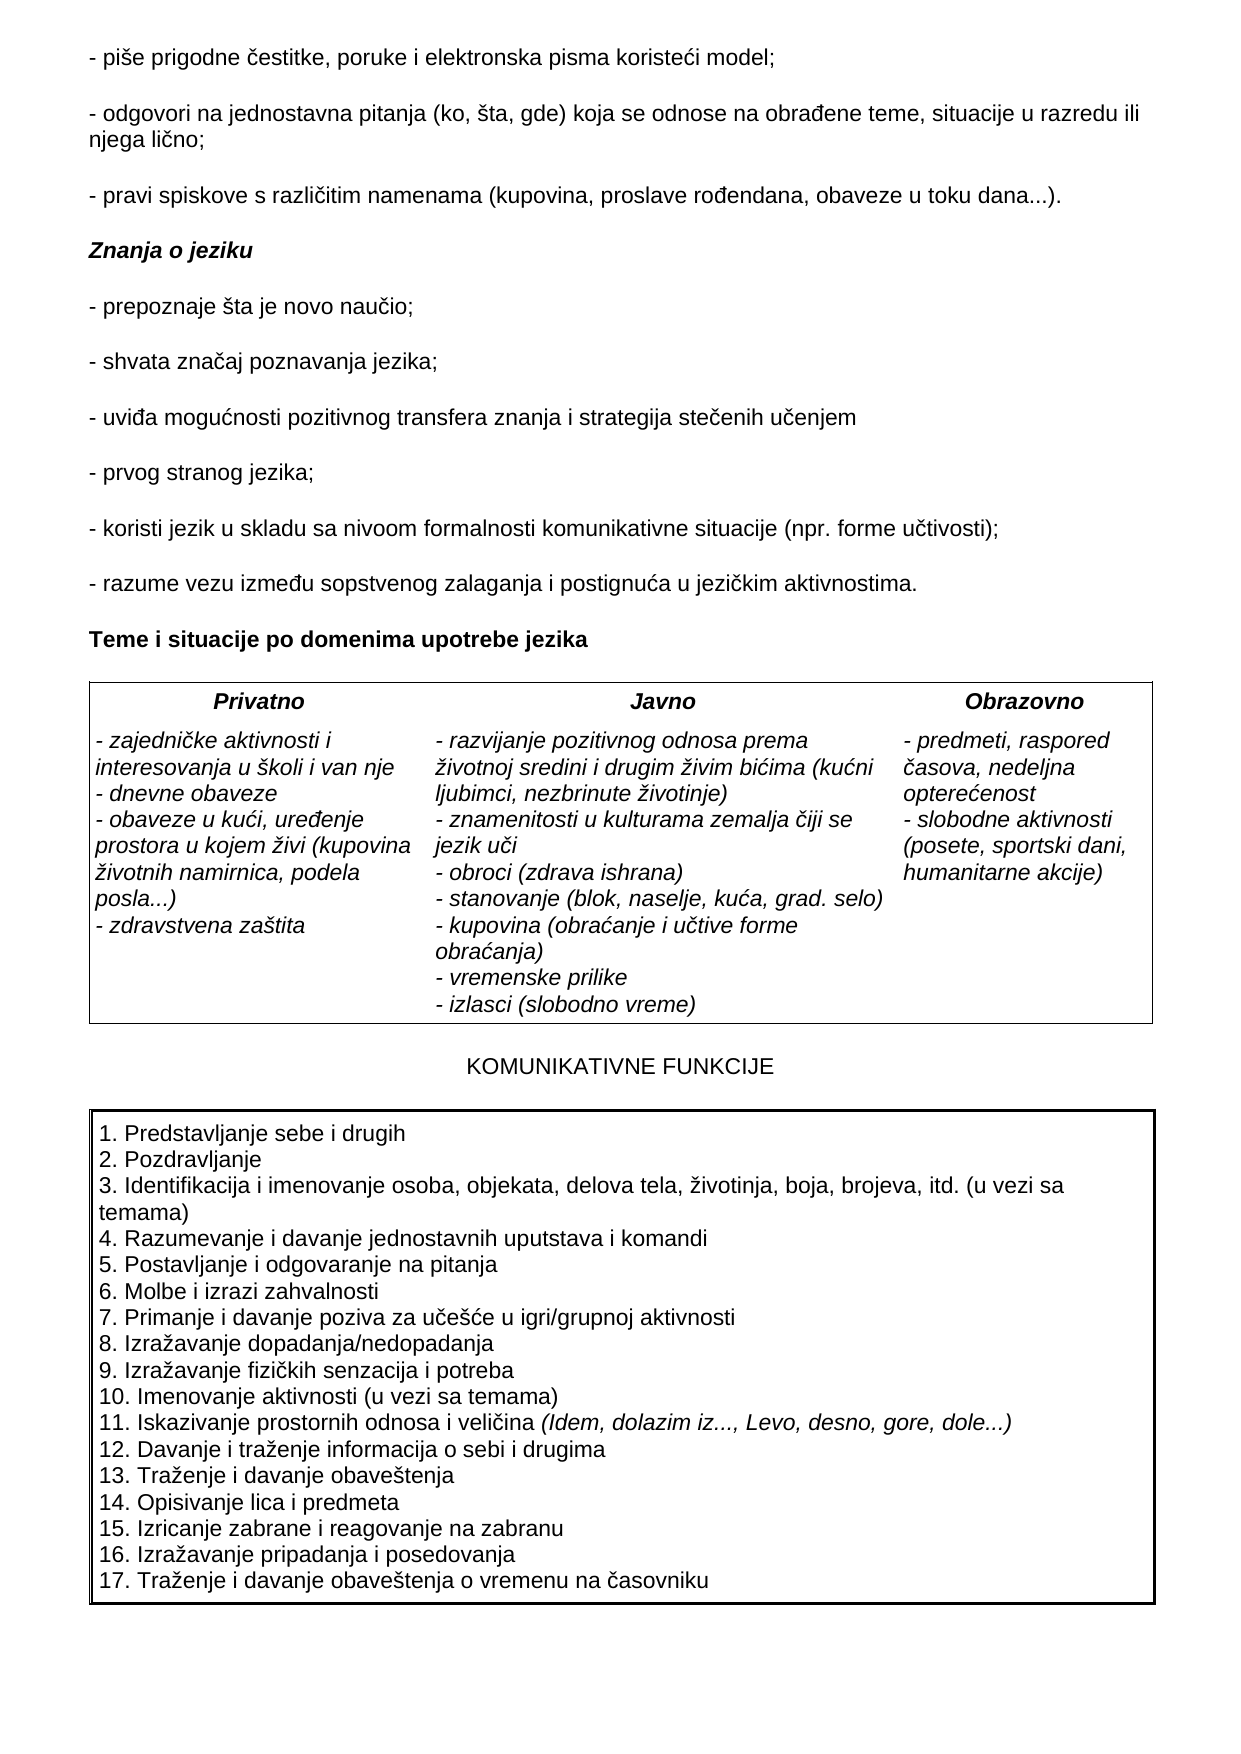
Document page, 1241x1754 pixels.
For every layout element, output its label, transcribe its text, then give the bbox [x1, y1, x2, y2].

text - koristi jezik u skladu sa nivoom formalnosti komunikativne situacije (npr. forme učtivosti); [89, 515, 1152, 541]
text - uviđa mogućnosti pozitivnog transfera znanja i strategija stečenih učenjem [89, 404, 1152, 430]
text - piše prigodne čestitke, poruke i elektronska pisma koristeći model; [89, 44, 1152, 71]
text - prvog stranog jezika; [89, 459, 1152, 486]
text KOMUNIKATIVNE FUNKCIJE [89, 1053, 1152, 1079]
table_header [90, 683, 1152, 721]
text - razume vezu između sopstvenog zalaganja i postignuća u jezičkim aktivnostima. [89, 570, 1152, 597]
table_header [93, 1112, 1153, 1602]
text - pravi spiskove s različitim namenama (kupovina, proslave rođendana, obaveze u toku dana...). [89, 182, 1152, 208]
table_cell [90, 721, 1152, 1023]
text - shvata značaj poznavanja jezika; [89, 348, 1152, 375]
text Teme i situacije po domenima upotrebe jezika [89, 626, 1152, 652]
text - odgovori na jednostavna pitanja (ko, šta, gde) koja se odnose na obrađene teme, situacije u razredu ili njega lično; [89, 100, 1152, 153]
text - prepoznaje šta je novo naučio; [89, 293, 1152, 319]
text Znanja o jeziku [89, 237, 1152, 264]
